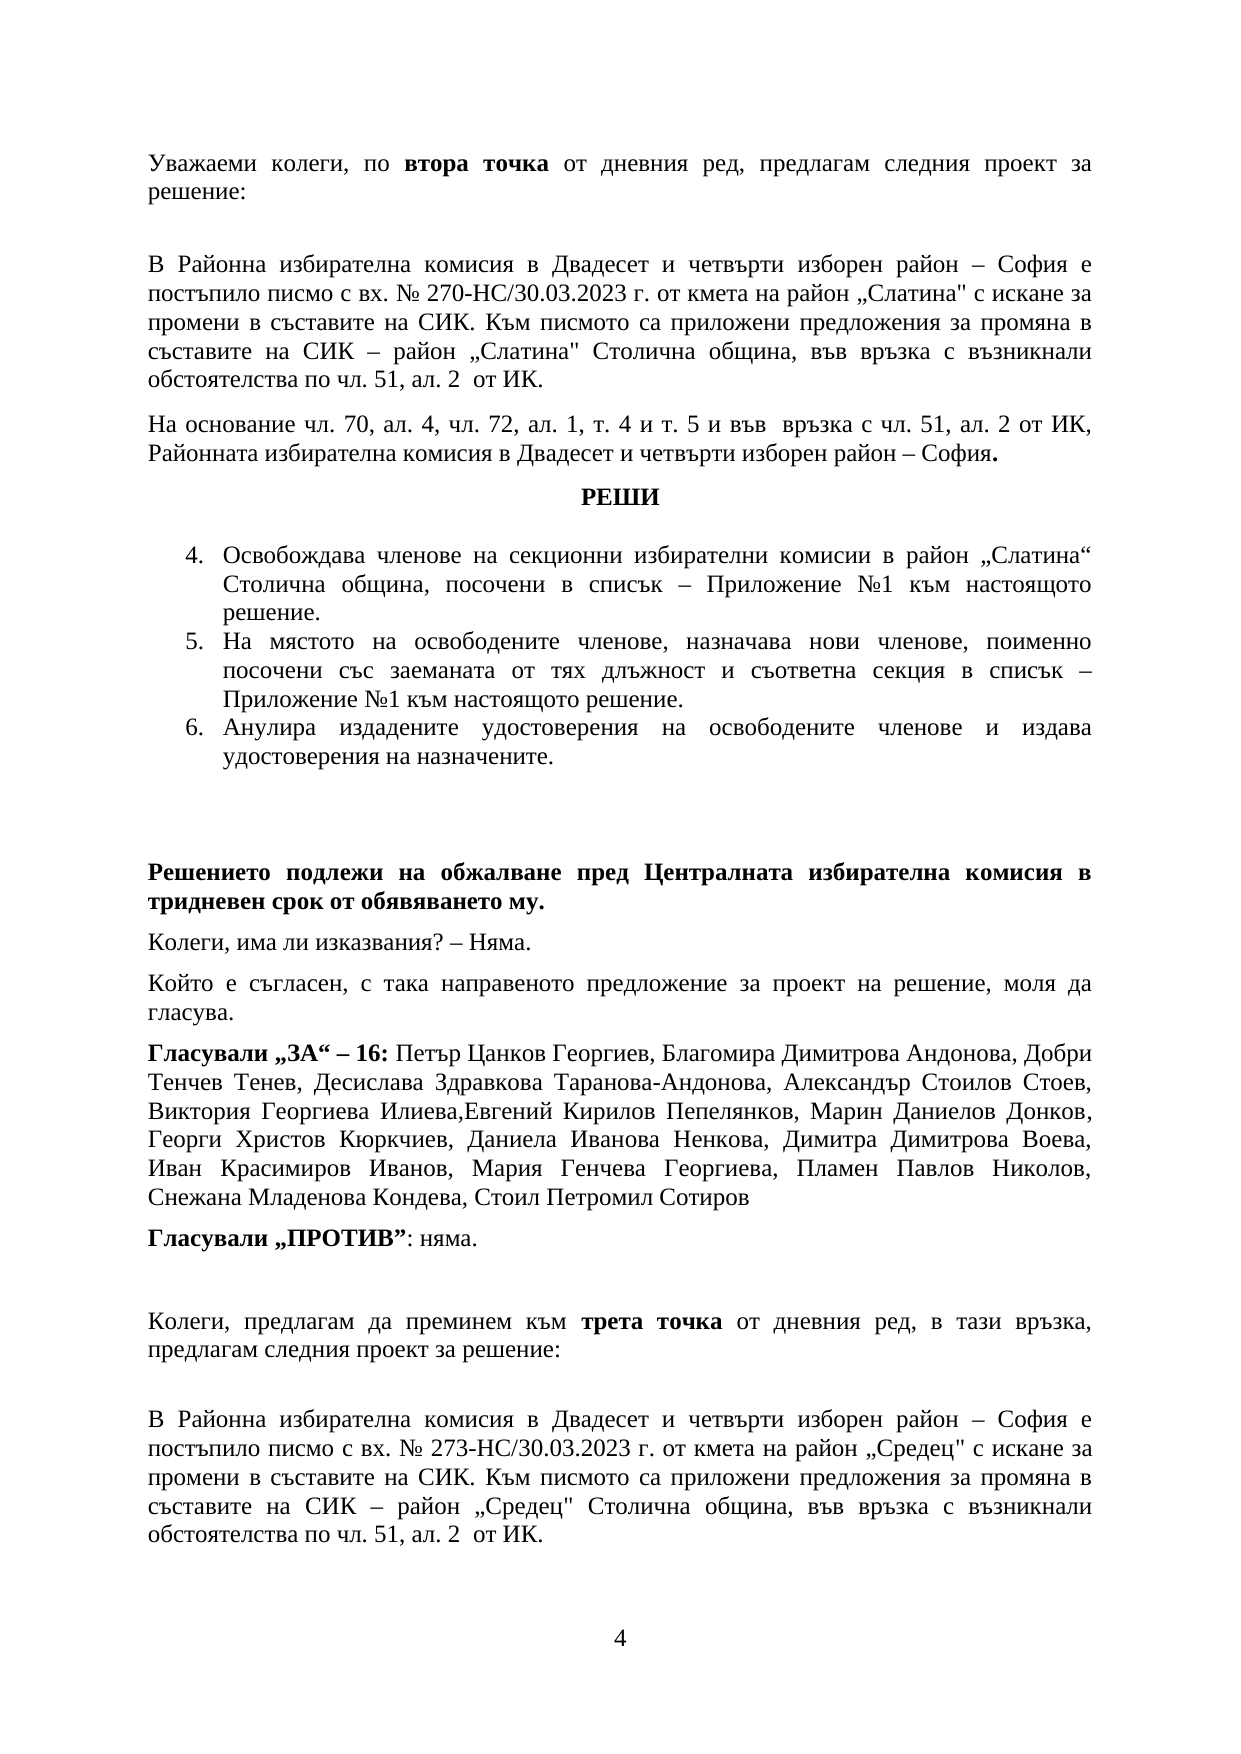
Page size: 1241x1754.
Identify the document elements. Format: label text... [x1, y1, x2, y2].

text Решението подлежи на обжалване пред Централната избирателна комисия в тридневен срок от обявяването му. [148, 857, 1093, 914]
text На основание чл. 70, ал. 4, чл. 72, ал. 1, т. 4 и т. 5 и във връзка с чл. 51, ал. 2 от ИК, Районната избирателна комисия в Двадесет и четвърти изборен район – София. [148, 409, 1093, 466]
text Колеги, има ли изказвания? – Няма. [148, 927, 1093, 956]
text В Районна избирателна комисия в Двадесет и четвърти изборен район – София е постъпило писмо с вх. № 273-НС/30.03.2023 г. от кмета на район „Средец" с искане за промени в съставите на СИК. Към писмото са приложени предложения за промяна в съставите на СИК – район „Средец" Столична община, във връзка с възникнали обстоятелства по чл. 51, ал. 2 от ИК. [148, 1404, 1093, 1548]
list Освобождава членове на секционни избирателни комисии в район „Слатина“ Столична община, посочени в списък – Приложение №1 към настоящото решение. [185, 540, 1093, 626]
text Който е съгласен, с така направеното предложение за проект на решение, моля да гласува. [148, 968, 1093, 1026]
text В Районна избирателна комисия в Двадесет и четвърти изборен район – София е постъпило писмо с вх. № 270-НС/30.03.2023 г. от кмета на район „Слатина" с искане за промени в съставите на СИК. Към писмото са приложени предложения за промяна в съставите на СИК – район „Слатина" Столична община, във връзка с възникнали обстоятелства по чл. 51, ал. 2 от ИК. [148, 249, 1093, 393]
list Анулира издадените удостоверения на освободените членове и издава удостоверения на назначените. [185, 712, 1093, 770]
text Гласували „ЗА“ – 16: Петър Цанков Георгиев, Благомира Димитрова Андонова, Добри Тенчев Тенев, Десислава Здравкова Таранова-Андонова, Александър Стоилов Стоев, Виктория Георгиева Илиева,Евгений Кирилов Пепелянков, Марин Даниелов Донков, Георги Христов Кюркчиев, Даниела Иванова Ненкова, Димитра Димитрова Воева, Иван Красимиров Иванов, Мария Генчева Георгиева, Пламен Павлов Николов, Снежана Младенова Кондева, Стоил Петромил Сотиров [148, 1038, 1093, 1211]
text Уважаеми колеги, по втора точка от дневния ред, предлагам следния проект за решение: [148, 148, 1093, 205]
text Колеги, предлагам да преминем към трета точка от дневния ред, в тази връзка, предлагам следния проект за решение: [148, 1306, 1093, 1363]
text Гласували „ПРОТИВ”: няма. [148, 1223, 1093, 1252]
text РЕШИ [148, 482, 1093, 511]
list На мястото на освободените членове, назначава нови членове, поименно посочени със заеманата от тях длъжност и съответна секция в списък – Приложение №1 към настоящото решение. [185, 626, 1093, 712]
